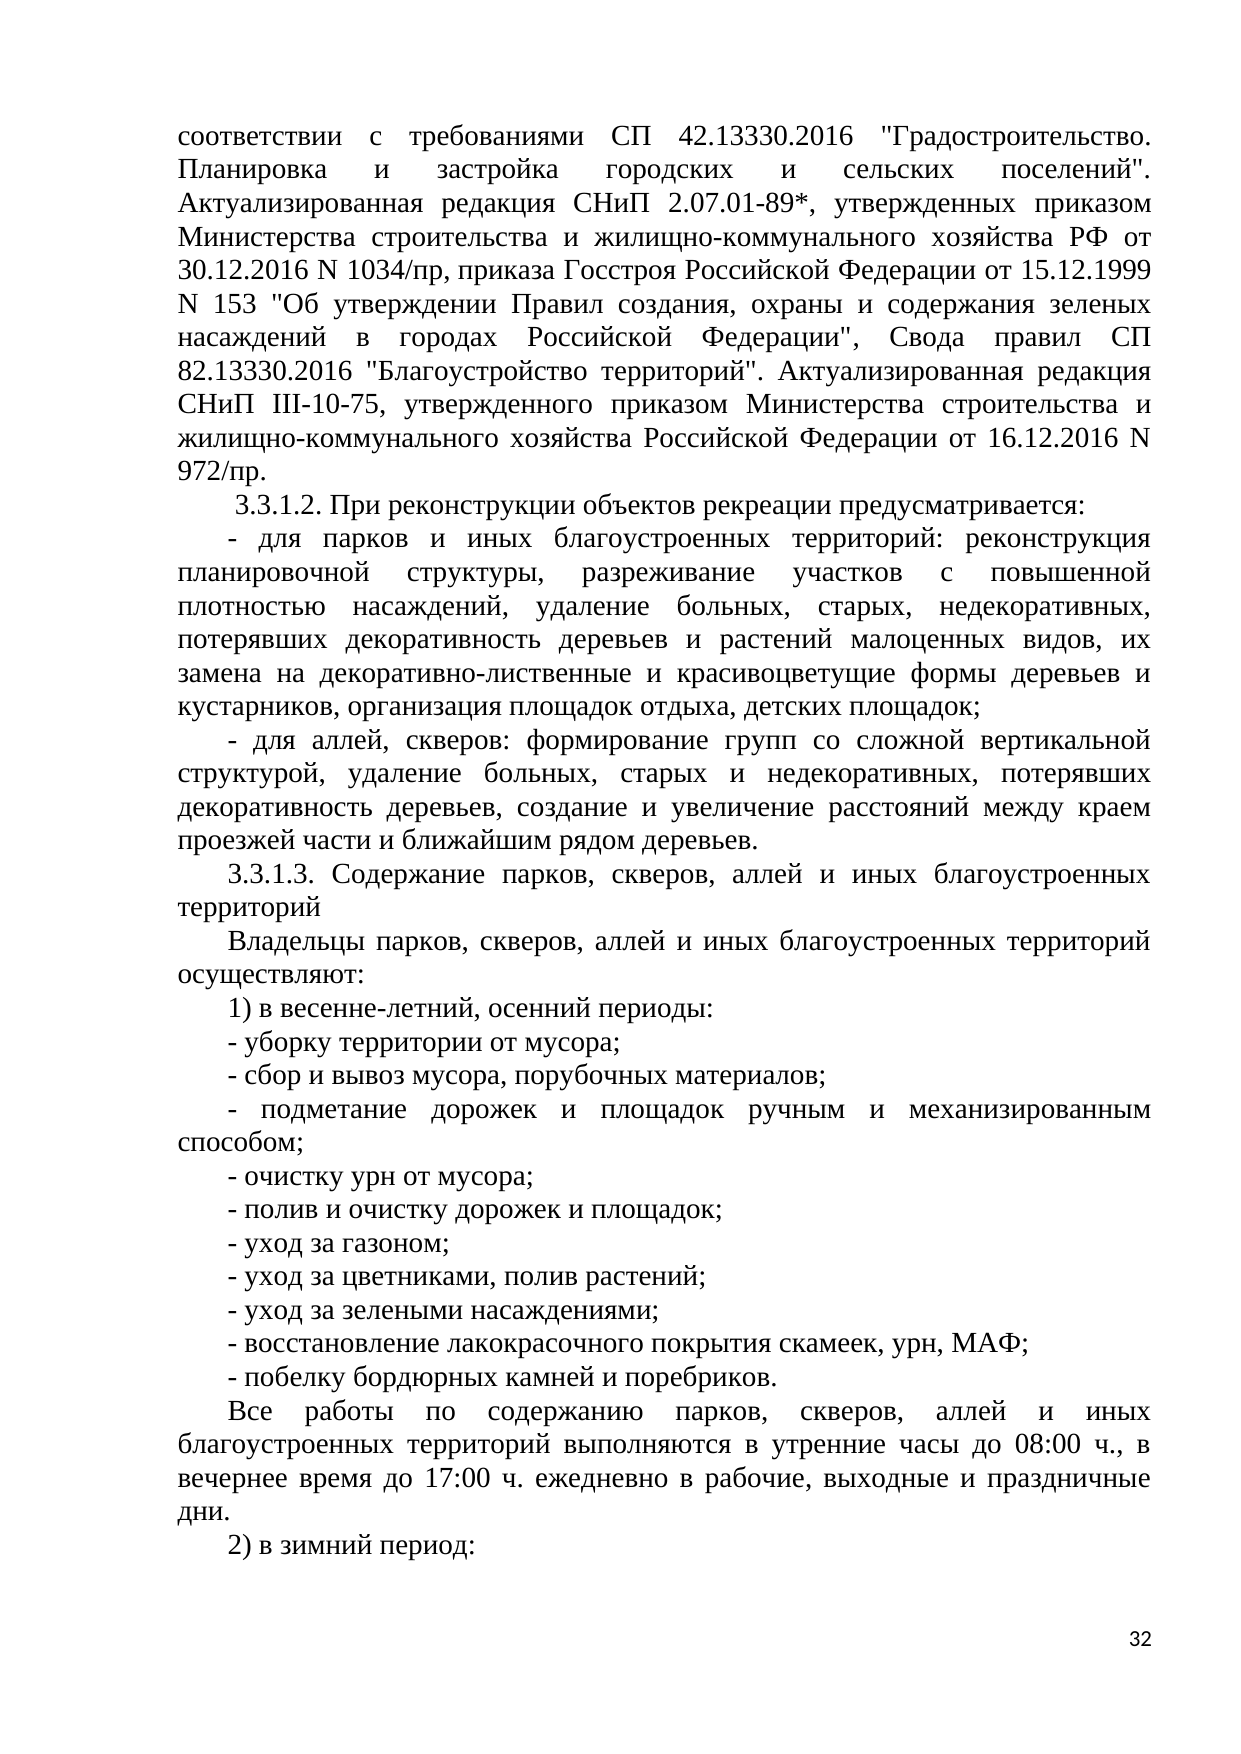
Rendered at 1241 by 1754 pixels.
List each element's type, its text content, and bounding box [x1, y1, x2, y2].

text - подметание дорожек и площадок ручным и механизированным способом; [177, 1091, 1152, 1158]
text - восстановление лакокрасочного покрытия скамеек, урн, МАФ; [177, 1326, 1152, 1359]
text - уход за газоном; [177, 1225, 1152, 1258]
text Владельцы парков, скверов, аллей и иных благоустроенных территорий осуществляют: [177, 923, 1152, 990]
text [177, 118, 1152, 487]
text - уборку территории от мусора; [177, 1024, 1152, 1057]
text - для аллей, скверов: формирование групп со сложной вертикальной структурой, удаление больных, старых и недекоративных, потерявших декоративность деревьев, создание и увеличение расстояний между краем проезжей части и ближайшим рядом деревьев. [177, 722, 1152, 856]
text 3.3.1.3. Содержание парков, скверов, аллей и иных благоустроенных территорий [177, 856, 1152, 923]
text - очистку урн от мусора; [177, 1158, 1152, 1191]
text - сбор и вывоз мусора, порубочных материалов; [177, 1057, 1152, 1091]
text - побелку бордюрных камней и поребриков. [177, 1359, 1152, 1393]
text 1) в весенне-летний, осенний периоды: [177, 990, 1152, 1024]
text Все работы по содержанию парков, скверов, аллей и иных благоустроенных территорий выполняются в утренние часы до 08:00 ч., в вечернее время до 17:00 ч. ежедневно в рабочие, выходные и праздничные дни. [177, 1393, 1152, 1527]
text 3.3.1.2. При реконструкции объектов рекреации предусматривается: [177, 487, 1152, 521]
text - полив и очистку дорожек и площадок; [177, 1191, 1152, 1225]
text - уход за зелеными насаждениями; [177, 1292, 1152, 1326]
text - уход за цветниками, полив растений; [177, 1258, 1152, 1292]
text 2) в зимний период: [177, 1527, 1152, 1560]
text - для парков и иных благоустроенных территорий: реконструкция планировочной структуры, разреживание участков с повышенной плотностью насаждений, удаление больных, старых, недекоративных, потерявших декоративность деревьев и растений малоценных видов, их замена на декоративно-лиственные и красивоцветущие формы деревьев и кустарников, организация площадок отдыха, детских площадок; [177, 521, 1152, 722]
